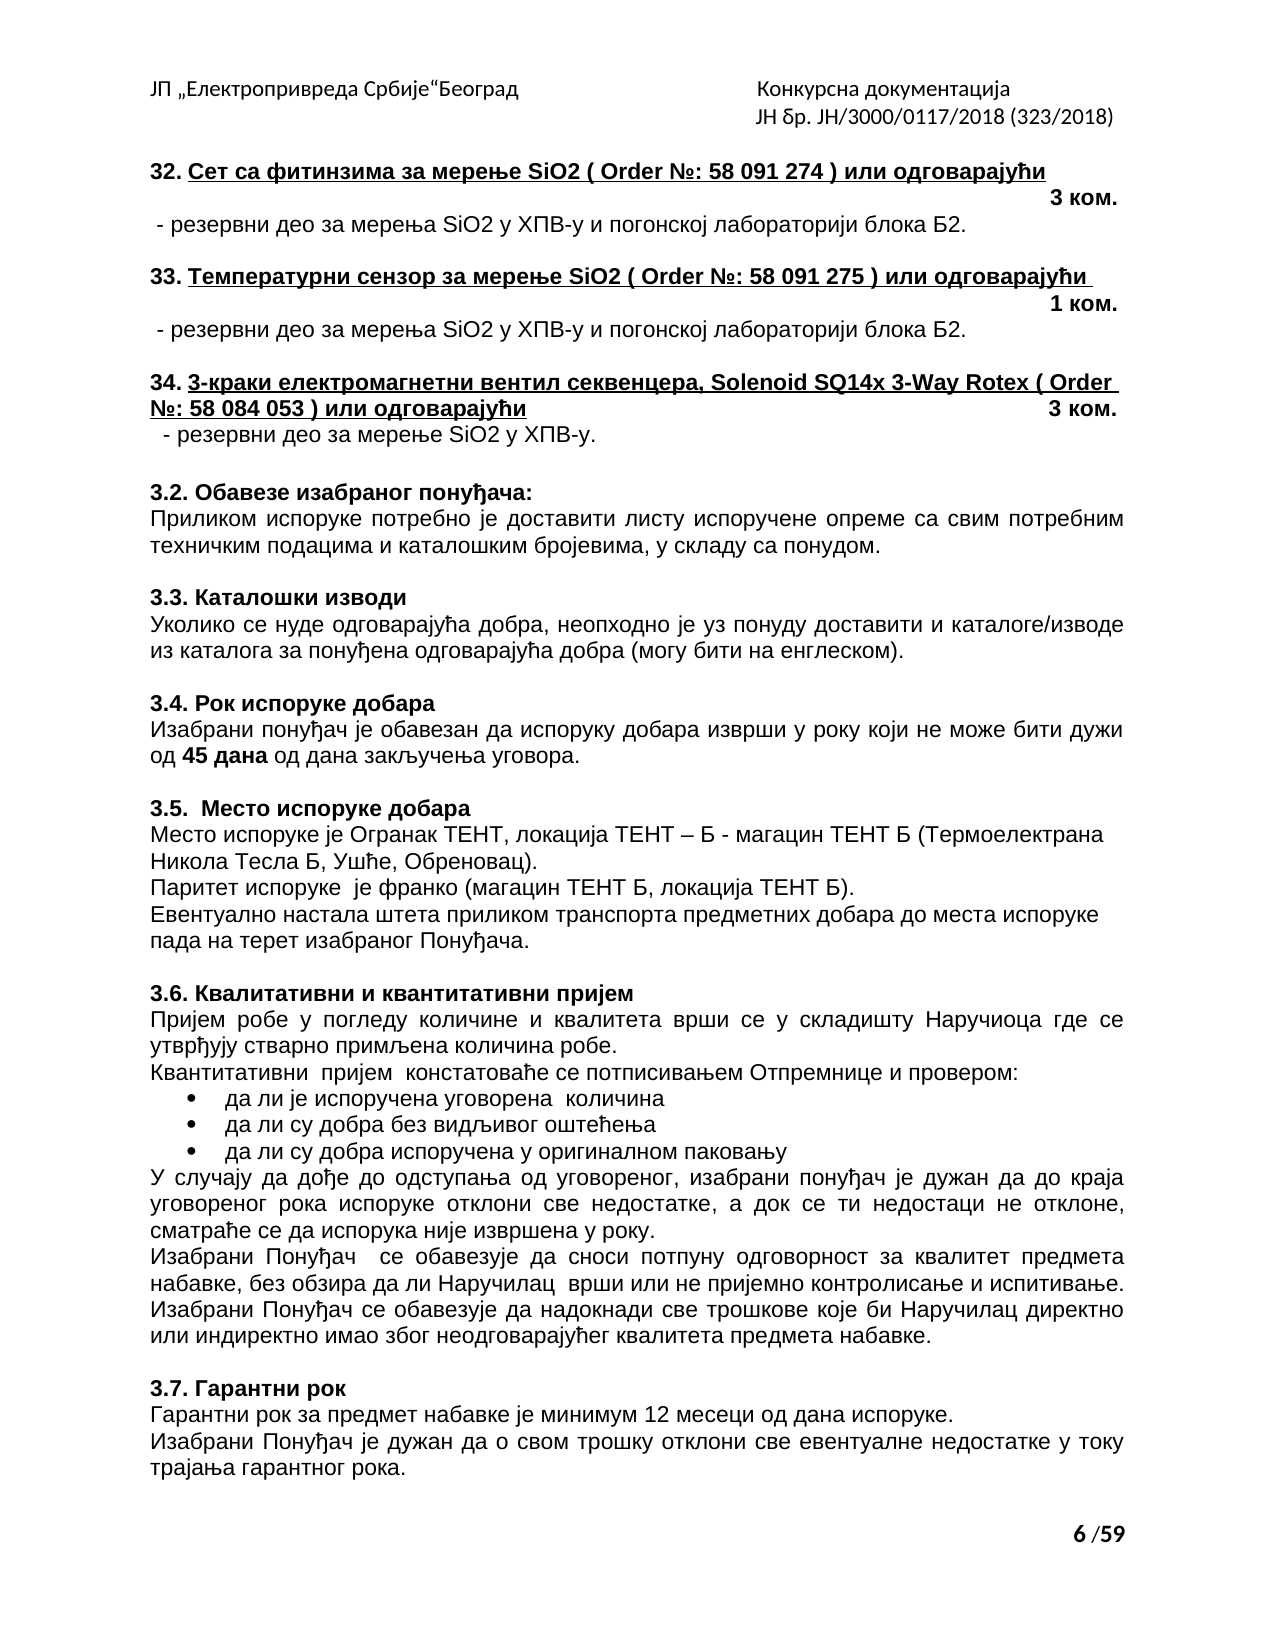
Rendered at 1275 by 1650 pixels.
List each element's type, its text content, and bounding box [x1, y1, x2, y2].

text - резервни део за мерење SiO2 у ХПВ-у. [150, 421, 1125, 448]
text - резервни део за мерења SiO2 у ХПВ-у и погонској лабораторији блока Б2. [150, 316, 1125, 342]
text Уколико се нуде одговарајућа добра, неопходно је уз понуду доставити и каталоге/изводе из каталога за понуђена одговарајућа добра (могу бити на енглеском). [150, 611, 1125, 663]
text 3.7. Гарантни рок [150, 1375, 1125, 1401]
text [150, 211, 1125, 237]
text Квантитативни пријем констатоваће се потписивањем Отпремнице и провером: [150, 1059, 1125, 1085]
text У случају да дође до одступања од уговореног, изабрани понуђач је дужан да до краја уговореног рока испоруке отклони све недостатке, а док се ти недостаци не отклоне, сматраће се да испорука није извршена у року. [150, 1164, 1125, 1243]
text 3.3. Каталошки изводи [150, 584, 1125, 611]
text Место испоруке је Огранак ТЕНТ, локација ТЕНТ – Б - магацин ТЕНТ Б (Термоелектрана Никола Тесла Б, Ушће, Обреновац). [150, 821, 1125, 874]
list да ли су добра испоручена у оригиналном паковању [187, 1138, 1125, 1164]
list 3.2. Обавезе изабраног понуђача: [150, 479, 1125, 505]
text Изабрани понуђач је обавезан да испоруку добара изврши у року који не може бити дужи од 45 дана од дана закључења уговора. [150, 716, 1125, 769]
text 3.5. Место испоруке добара [150, 795, 1125, 821]
text Приликом испоруке потребно је доставити листу испоручене опреме са свим потребним техничким подацима и каталошким бројевима, у складу са понудом. [150, 505, 1125, 558]
text Изабрани Понуђач је дужан да о свом трошку отклони све евентуалне недостатке у току трајања гарантног рока. [150, 1428, 1125, 1480]
text 3.4. Рок испоруке добара [150, 690, 1125, 716]
text 33. Температурни сензор за мерење SiO2 ( Order №: 58 091 275 ) или одговарајући 1 ком. [150, 263, 1125, 316]
text Изабрани Понуђач се обавезује да сноси потпуну одговорност за квалитет предмета набавке, без обзира да ли Наручилац врши или не пријемно контролисање и испитивање. Изабрани Понуђач се обавезује да надокнади све трошкове које би Наручилац директно или индиректно имао због неодговарајућег квалитета предмета набавке. [150, 1243, 1125, 1348]
text 32. Сет са фитинзима за мерење SiO2 ( Order №: 58 091 274 ) или одговарајући 3 ком. [150, 158, 1125, 211]
text Евентуално настала штета приликом транспорта предметних добара до места испоруке пада на терет изабраног Понуђача. [150, 901, 1125, 953]
text 3.6. Квалитативни и квантитативни пријем [150, 979, 1125, 1006]
text Пријем робе у погледу количине и квалитета врши се у складишту Наручиоца где се утврђују стварно примљена количина робе. [150, 1006, 1125, 1059]
text Паритет испоруке је франко (магацин ТЕНТ Б, локација ТЕНТ Б). [150, 874, 1125, 901]
list да ли је испоручена уговорена количина [187, 1085, 1125, 1111]
text 34. 3-краки електромагнетни вентил секвенцера, Solenoid SQ14x 3-Way Rotex ( Order №: 58 084 053 ) или одговарајући 3 ком. [150, 369, 1125, 421]
text Гарантни рок за предмет набавке је минимум 12 месеци од дана испоруке. [150, 1401, 1125, 1428]
list да ли су добра без видљивог оштећења [187, 1111, 1125, 1138]
